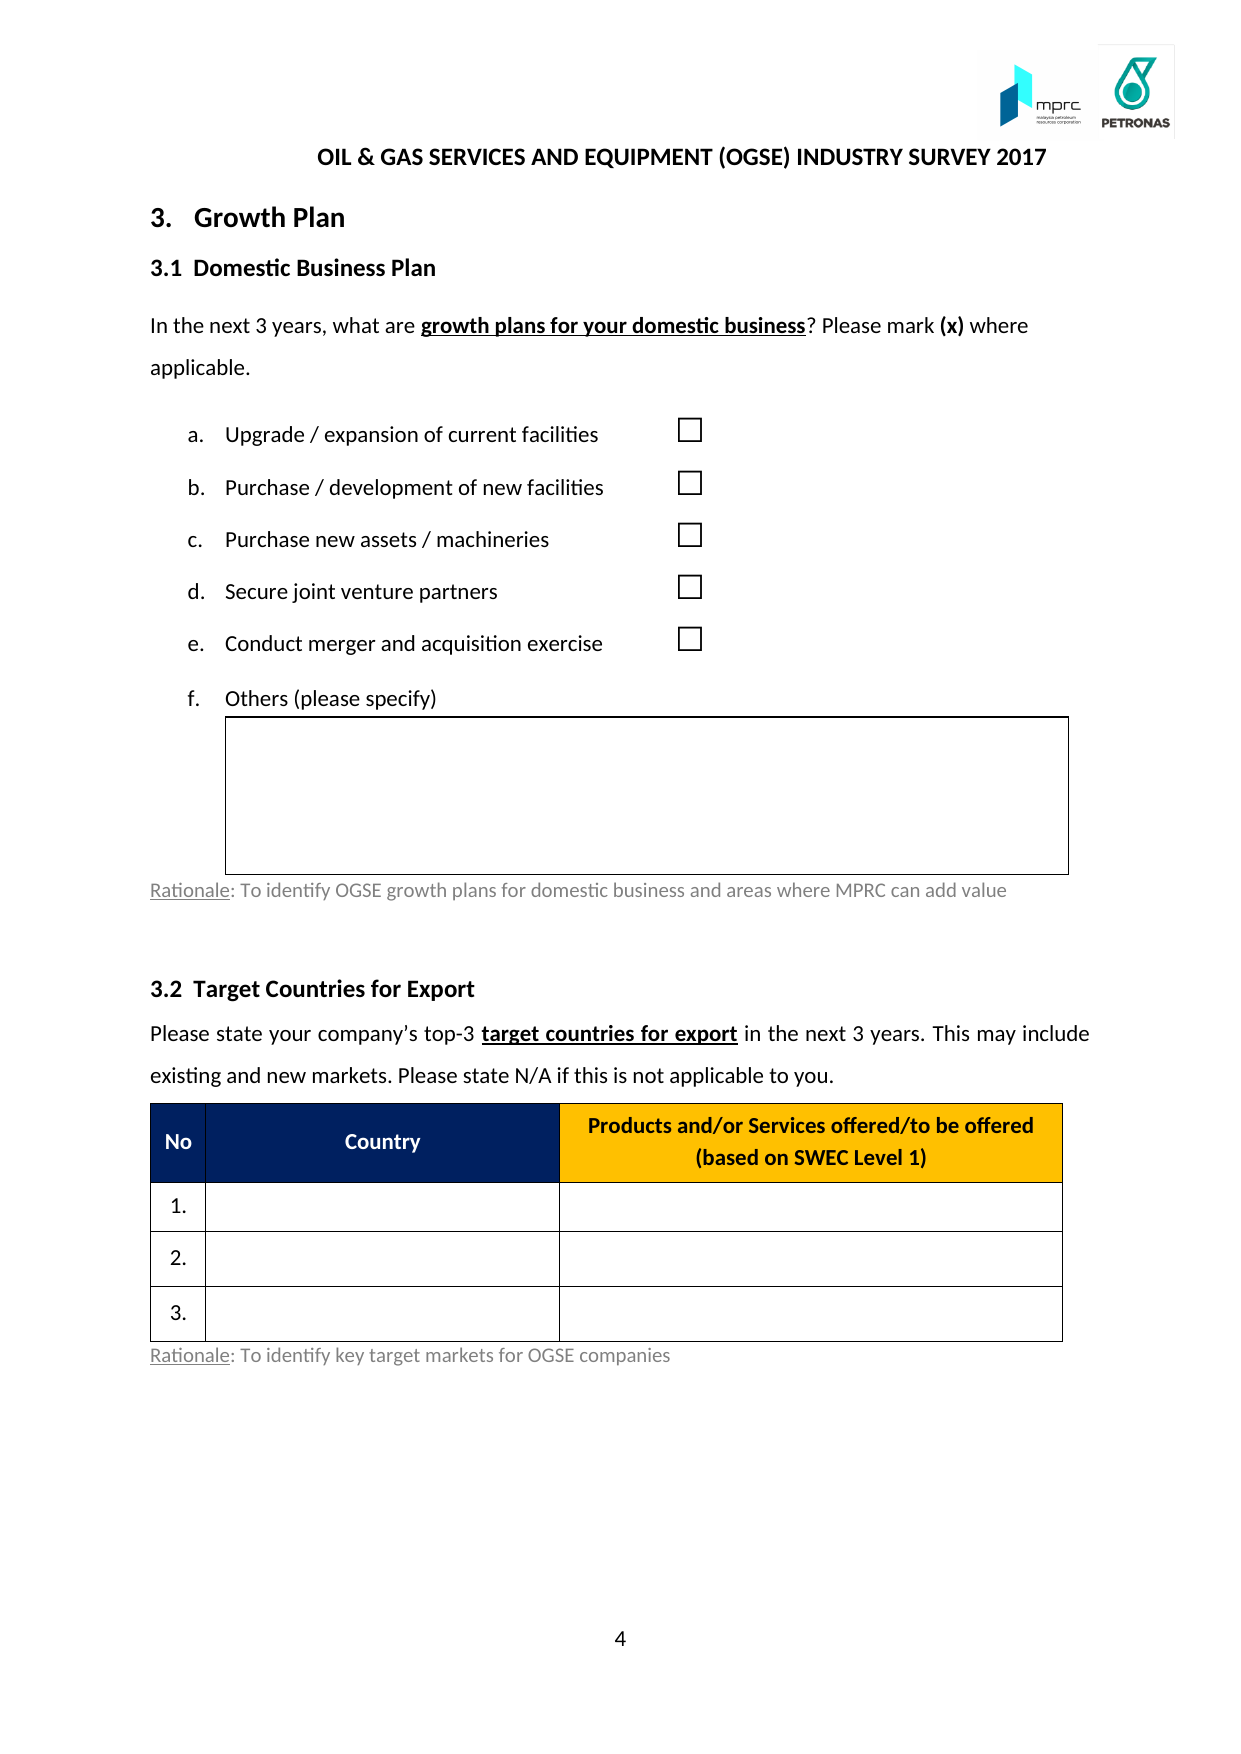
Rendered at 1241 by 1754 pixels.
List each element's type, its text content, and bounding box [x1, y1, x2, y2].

list Others (please specify) [187, 684, 1090, 712]
table_cell 2. [151, 1232, 205, 1286]
table_cell [206, 1232, 559, 1286]
text 3.2 Target Countries for Export [150, 973, 1090, 1004]
table_cell [560, 1287, 1062, 1341]
list Upgrade / expansion of current facilities [187, 407, 1090, 453]
table_header Country [206, 1104, 559, 1182]
table_cell [560, 1183, 1062, 1231]
text 3.1 Domestic Business Plan [150, 253, 1090, 283]
table_header [226, 718, 1068, 874]
list Purchase new assets / machineries [187, 512, 1090, 557]
list Conduct merger and acquisition exercise [187, 616, 1090, 661]
text Please state your company’s top-3 target countries for export in the next 3 years. This may include existing and new markets. Please state N/A if this is not applicable to you. [150, 1019, 1090, 1089]
text Rationale: To identify key target markets for OGSE companies [150, 1342, 1090, 1367]
text In the next 3 years, what are growth plans for your domestic business? Please mark (x) where applicable. [150, 311, 1090, 381]
picture [976, 36, 1178, 141]
table_cell 3. [151, 1287, 205, 1341]
table_header Products and/or Services offered/to be offered (based on SWEC Level 1) [560, 1104, 1062, 1182]
list Purchase / development of new facilities [187, 459, 1090, 505]
table_cell [206, 1287, 559, 1341]
table_cell 1. [151, 1183, 205, 1231]
table_cell [206, 1183, 559, 1231]
table_cell [560, 1232, 1062, 1286]
list Secure joint venture partners [187, 564, 1090, 609]
table_header No [151, 1104, 205, 1182]
list Growth Plan [150, 199, 1090, 235]
text Rationale: To identify OGSE growth plans for domestic business and areas where MPRC can add value [150, 875, 1090, 903]
